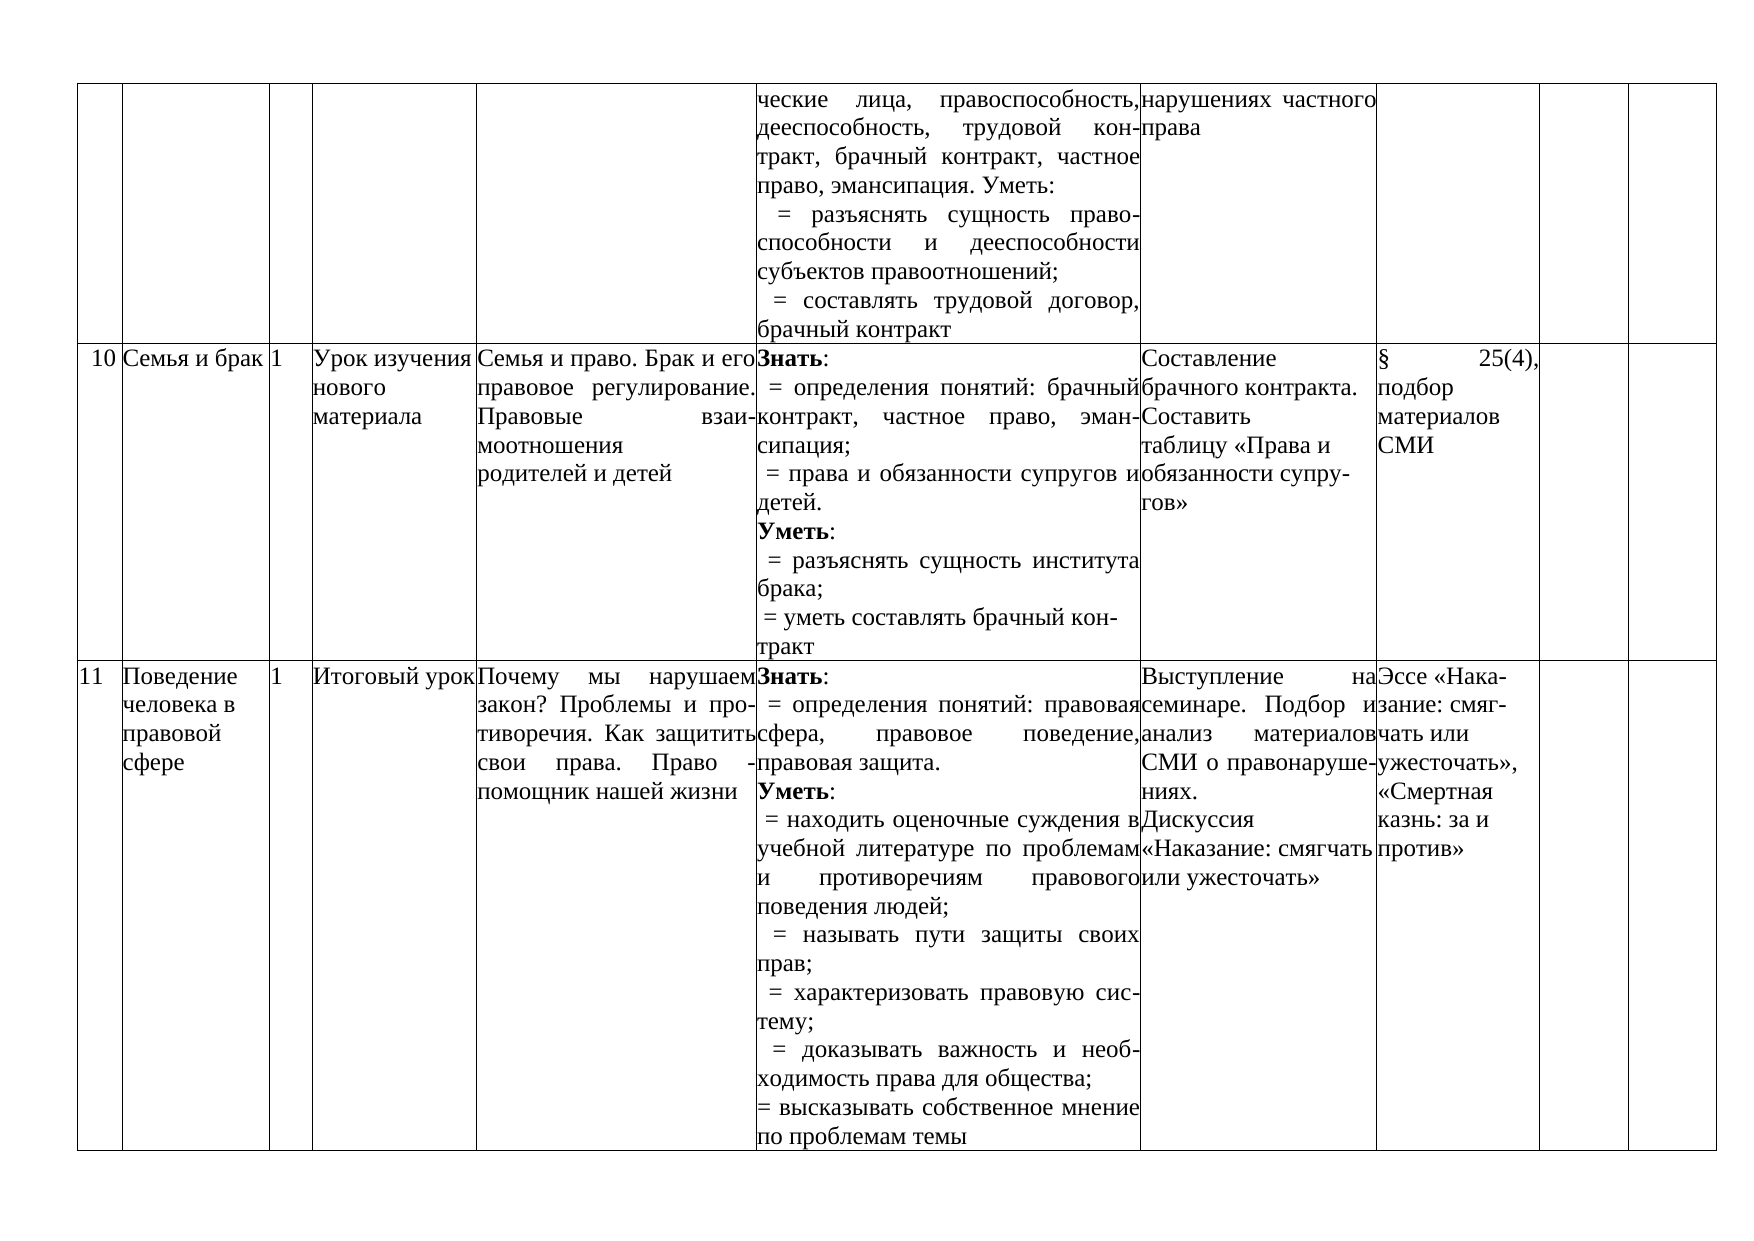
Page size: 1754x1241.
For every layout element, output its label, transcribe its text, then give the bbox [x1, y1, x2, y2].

table_cell [1540, 344, 1628, 660]
table_cell Эссе «Наказание: смягчать или ужесточать», «Смертная казнь: за и против» [1377, 661, 1539, 1149]
table_cell [1540, 661, 1628, 1149]
table_cell [1540, 84, 1628, 342]
table_cell § 25(4), подбор материалов СМИ [1377, 344, 1539, 660]
table_cell 11 [78, 661, 122, 1149]
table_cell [1141, 84, 1376, 342]
table_cell 9 [78, 84, 122, 342]
table_cell 1 [270, 344, 312, 660]
table_cell Знать: = определения понятий: правовая сфера, правовое поведение, правовая защита. Уметь: = находить оценочные суждения в учебной литературе по проблемам и противоречиям правового поведения людей; = называть пути защиты своих прав; = характеризовать правовую систему; = доказывать важность и необходимость права для общества; = высказывать собственное мнение по проблемам темы [757, 661, 1140, 1149]
table_cell [1629, 661, 1716, 1149]
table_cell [313, 84, 476, 342]
table_cell [1629, 84, 1716, 342]
table_cell 1 [270, 661, 312, 1149]
table_cell [1629, 344, 1716, 660]
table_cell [1377, 84, 1539, 342]
table_cell Почему мы нарушаем закон? Проблемы и противоречия. Как защитить свои права. Право - помощник нашей жизни [477, 661, 756, 1149]
table_cell Семья и брак [123, 344, 269, 660]
table_cell Урок изучения нового материала [313, 344, 476, 660]
table_cell Итоговый урок [313, 661, 476, 1149]
table_cell Составление брачного контракта. Составить таблицу «Права и обязанности супругов» [1141, 344, 1376, 660]
table_cell 10 [78, 344, 122, 660]
table_cell 1 [270, 84, 312, 342]
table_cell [123, 84, 269, 342]
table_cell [477, 84, 756, 342]
table_cell Выступление на семинаре. Подбор и анализ материалов СМИ о правонарушениях. Дискуссия «Наказание: смягчать или ужесточать» [1141, 661, 1376, 1149]
table_cell Поведение человека в правовой сфере [123, 661, 269, 1149]
table_cell Семья и право. Брак и его правовое регулирование. Правовые взаимоотношения родителей и детей [477, 344, 756, 660]
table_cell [757, 84, 1140, 342]
table_cell Знать: = определения понятий: брачный контракт, частное право, эмансипация; = права и обязанности супругов и детей. Уметь: = разъяснять сущность института брака; = уметь составлять брачный контракт [757, 344, 1140, 660]
